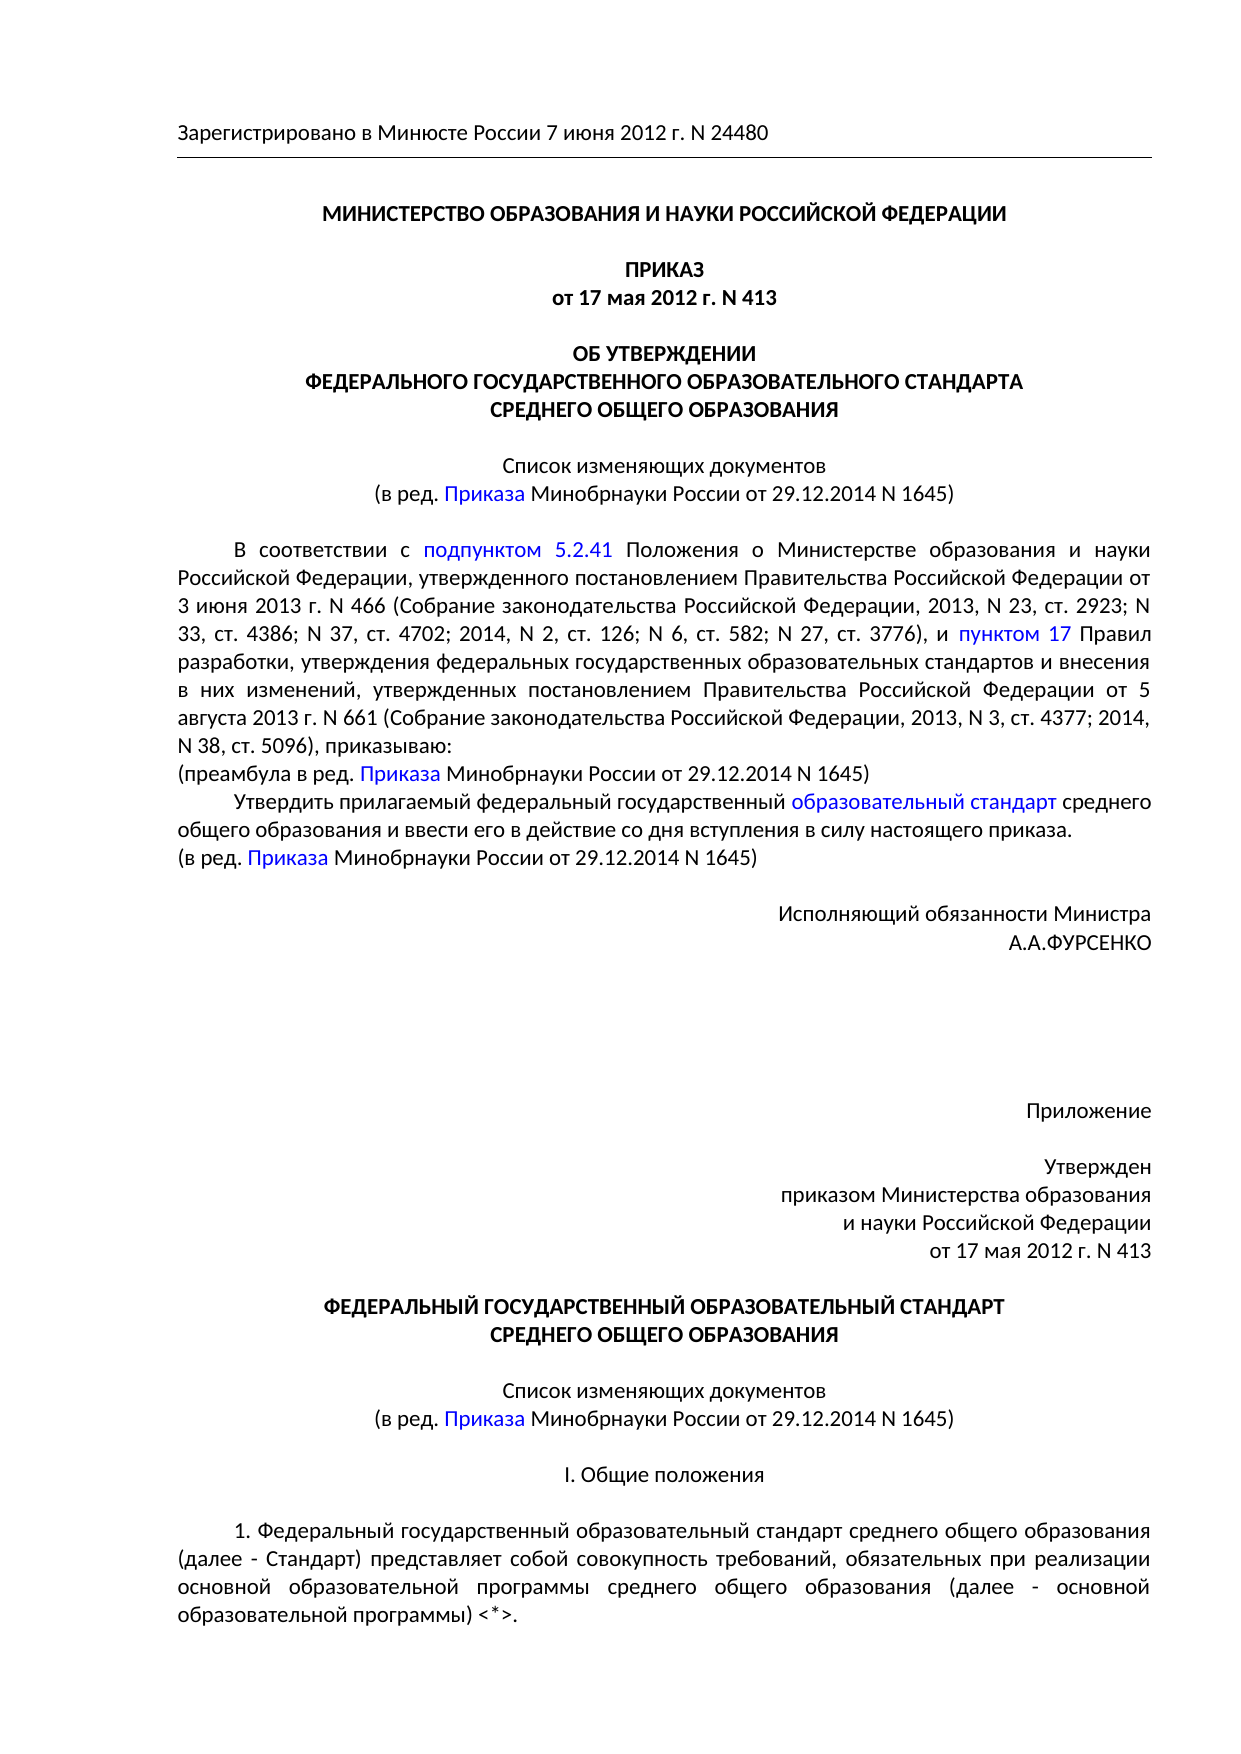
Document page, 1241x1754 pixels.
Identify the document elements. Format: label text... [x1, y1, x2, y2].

text от 17 мая 2012 г. N 413 [177, 283, 1152, 311]
text ФЕДЕРАЛЬНОГО ГОСУДАРСТВЕННОГО ОБРАЗОВАТЕЛЬНОГО СТАНДАРТА [177, 367, 1152, 395]
text ОБ УТВЕРЖДЕНИИ [177, 339, 1152, 367]
text СРЕДНЕГО ОБЩЕГО ОБРАЗОВАНИЯ [177, 395, 1152, 423]
text Утвержден [177, 1152, 1152, 1180]
text от 17 мая 2012 г. N 413 [177, 1236, 1152, 1264]
text (в ред. Приказа Минобрнауки России от 29.12.2014 N 1645) [177, 843, 1152, 872]
text Зарегистрировано в Минюсте России 7 июня 2012 г. N 24480 [177, 118, 1152, 146]
text приказом Министерства образования [177, 1180, 1152, 1208]
text I. Общие положения [177, 1460, 1152, 1488]
text Утвердить прилагаемый федеральный государственный образовательный стандарт среднего общего образования и ввести его в действие со дня вступления в силу настоящего приказа. [177, 787, 1152, 843]
text Приложение [177, 1096, 1152, 1124]
text (в ред. Приказа Минобрнауки России от 29.12.2014 N 1645) [177, 1404, 1152, 1432]
text Список изменяющих документов [177, 1376, 1152, 1404]
text Список изменяющих документов [177, 451, 1152, 479]
text (в ред. Приказа Минобрнауки России от 29.12.2014 N 1645) [177, 479, 1152, 507]
text Исполняющий обязанности Министра [177, 899, 1152, 928]
text (преамбула в ред. Приказа Минобрнауки России от 29.12.2014 N 1645) [177, 759, 1152, 787]
text МИНИСТЕРСТВО ОБРАЗОВАНИЯ И НАУКИ РОССИЙСКОЙ ФЕДЕРАЦИИ [177, 199, 1152, 227]
text А.А.ФУРСЕНКО [177, 928, 1152, 956]
text ФЕДЕРАЛЬНЫЙ ГОСУДАРСТВЕННЫЙ ОБРАЗОВАТЕЛЬНЫЙ СТАНДАРТ [177, 1292, 1152, 1320]
text и науки Российской Федерации [177, 1208, 1152, 1236]
text СРЕДНЕГО ОБЩЕГО ОБРАЗОВАНИЯ [177, 1320, 1152, 1348]
text В соответствии с подпунктом 5.2.41 Положения о Министерстве образования и науки Российской Федерации, утвержденного постановлением Правительства Российской Федерации от 3 июня 2013 г. N 466 (Собрание законодательства Российской Федерации, 2013, N 23, ст. 2923; N 33, ст. 4386; N 37, ст. 4702; 2014, N 2, ст. 126; N 6, ст. 582; N 27, ст. 3776), и пунктом 17 Правил разработки, утверждения федеральных государственных образовательных стандартов и внесения в них изменений, утвержденных постановлением Правительства Российской Федерации от 5 августа 2013 г. N 661 (Собрание законодательства Российской Федерации, 2013, N 3, ст. 4377; 2014, N 38, ст. 5096), приказываю: [177, 535, 1152, 759]
text ПРИКАЗ [177, 255, 1152, 283]
text 1. Федеральный государственный образовательный стандарт среднего общего образования (далее - Стандарт) представляет собой совокупность требований, обязательных при реализации основной образовательной программы среднего общего образования (далее - основной образовательной программы) <*>. [177, 1516, 1152, 1628]
